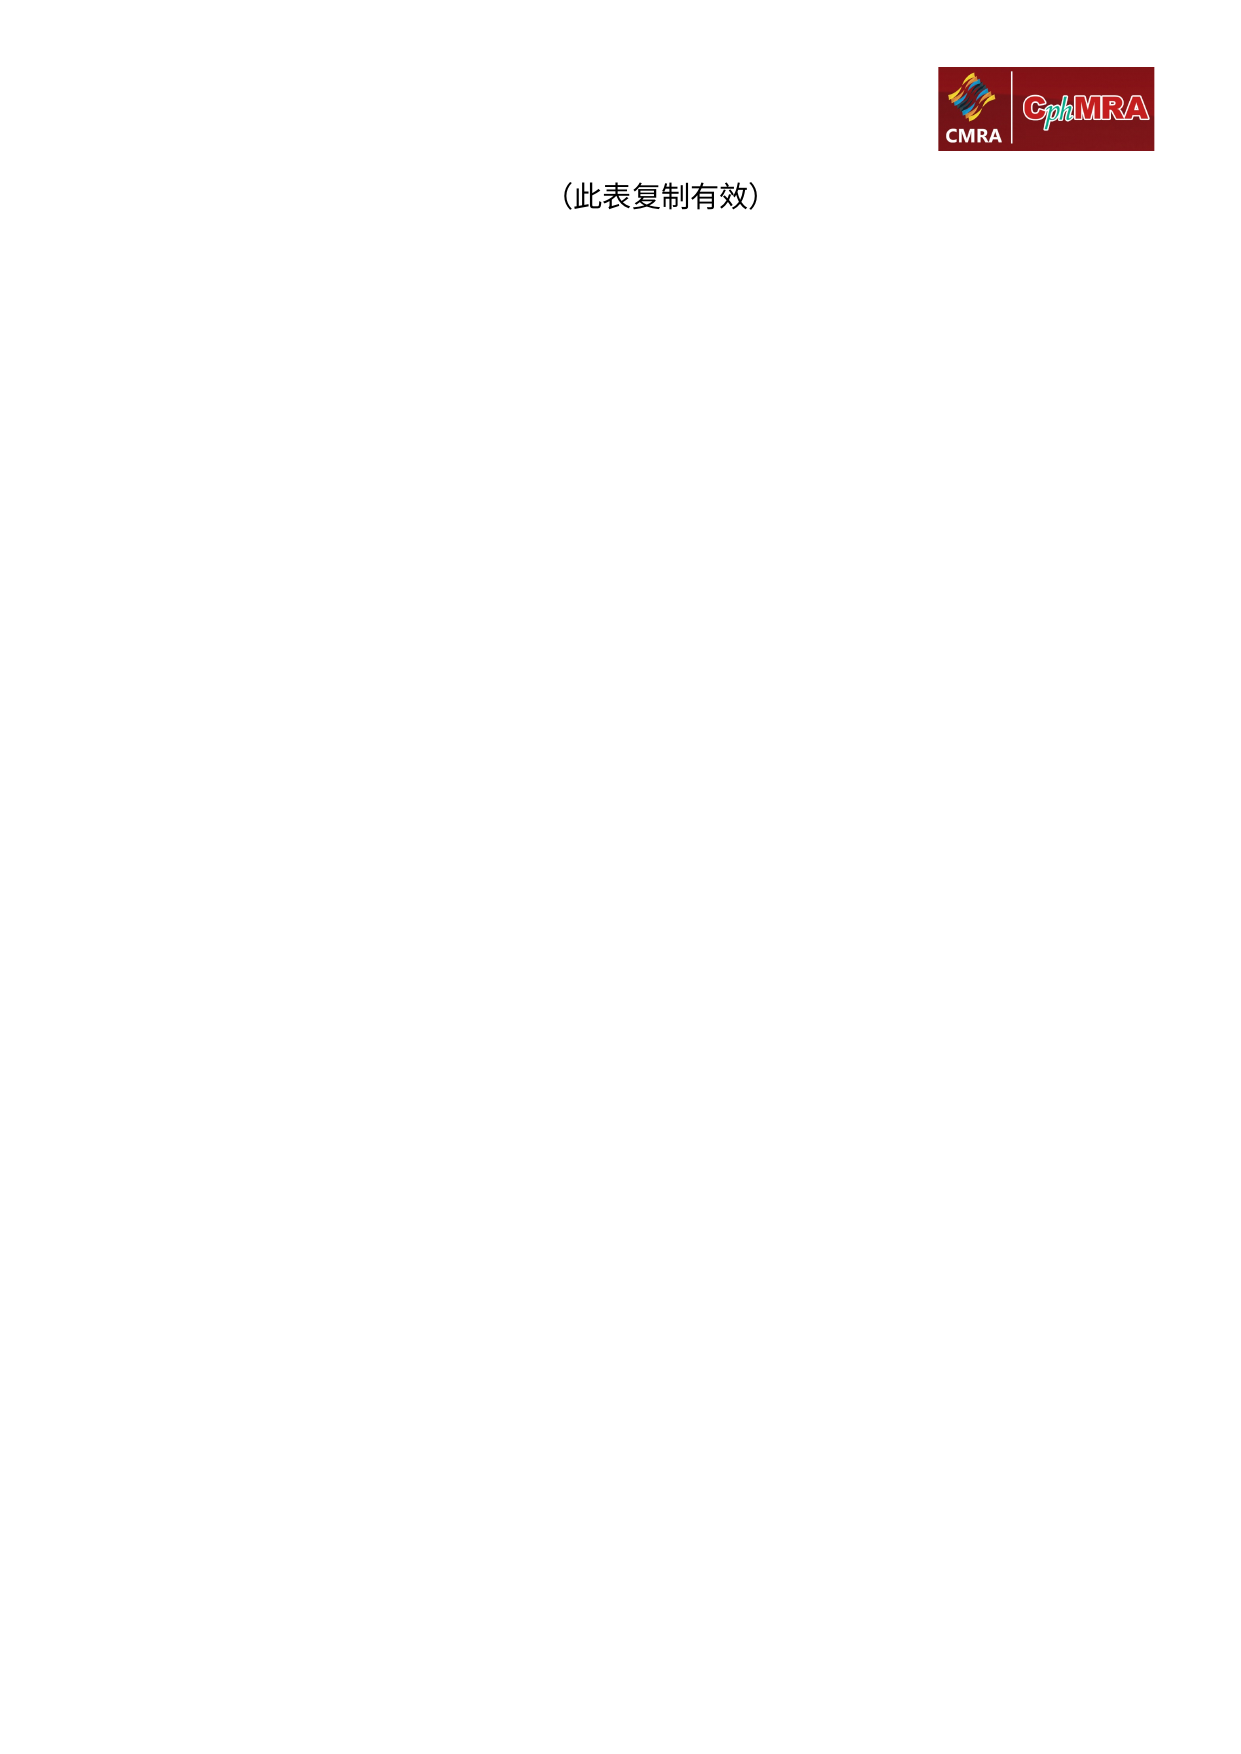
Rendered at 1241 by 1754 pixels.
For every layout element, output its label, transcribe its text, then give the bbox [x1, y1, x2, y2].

picture [938, 67, 1155, 151]
text （此表复制有效） [187, 162, 1053, 227]
